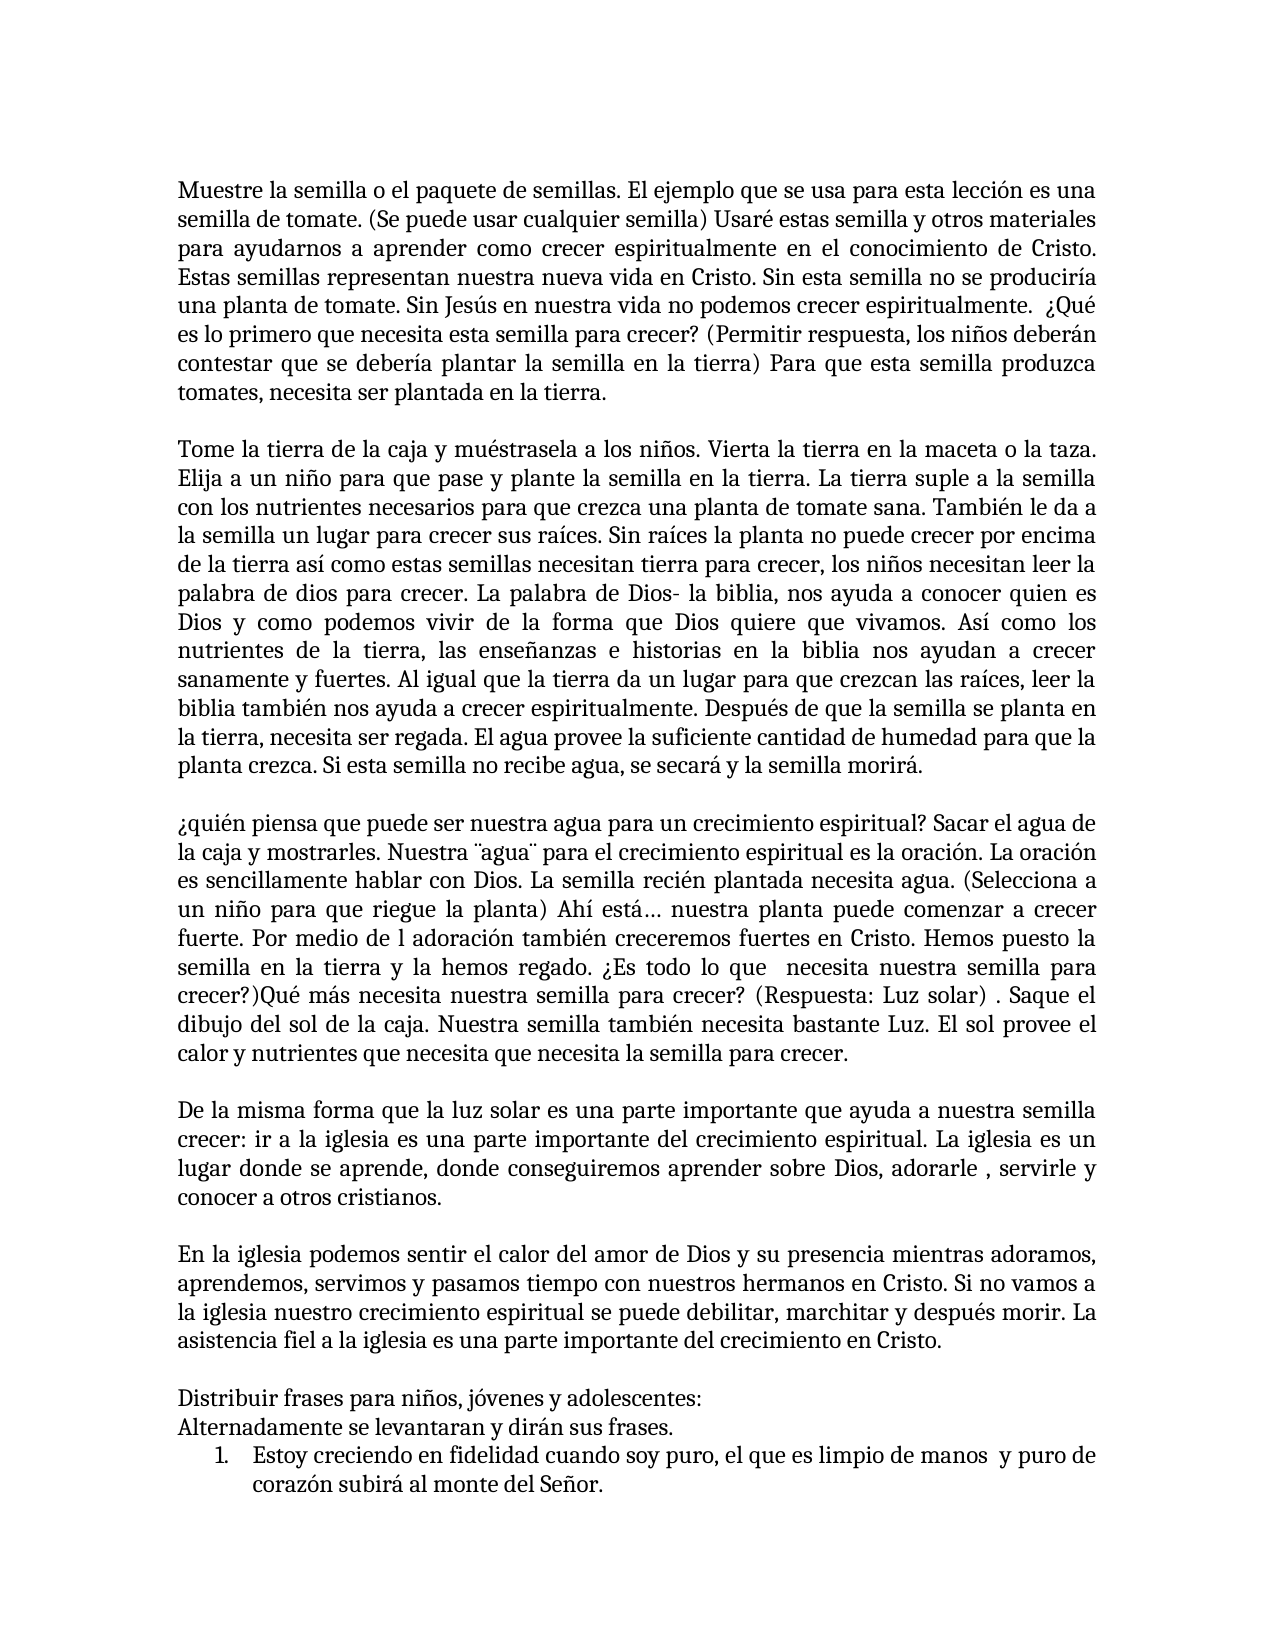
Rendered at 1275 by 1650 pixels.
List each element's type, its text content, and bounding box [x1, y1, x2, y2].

text Alternadamente se levantaran y dirán sus frases. [177, 1413, 1098, 1441]
list Estoy creciendo en fidelidad cuando soy puro, el que es limpio de manos y puro de corazón subirá al monte del Señor. [215, 1441, 1098, 1499]
text ¿quién piensa que puede ser nuestra agua para un crecimiento espiritual? Sacar el agua de la caja y mostrarles. Nuestra ¨agua¨ para el crecimiento espiritual es la oración. La oración es sencillamente hablar con Dios. La semilla recién plantada necesita agua. (Selecciona a un niño para que riegue la planta) Ahí está… nuestra planta puede comenzar a crecer fuerte. Por medio de l adoración también creceremos fuertes en Cristo. Hemos puesto la semilla en la tierra y la hemos regado. ¿Es todo lo que necesita nuestra semilla para crecer?)Qué más necesita nuestra semilla para crecer? (Respuesta: Luz solar) . Saque el dibujo del sol de la caja. Nuestra semilla también necesita bastante Luz. El sol provee el calor y nutrientes que necesita que necesita la semilla para crecer. [177, 809, 1098, 1068]
text Tome la tierra de la caja y muéstrasela a los niños. Vierta la tierra en la maceta o la taza. Elija a un niño para que pase y plante la semilla en la tierra. La tierra suple a la semilla con los nutrientes necesarios para que crezca una planta de tomate sana. También le da a la semilla un lugar para crecer sus raíces. Sin raíces la planta no puede crecer por encima de la tierra así como estas semillas necesitan tierra para crecer, los niños necesitan leer la palabra de dios para crecer. La palabra de Dios- la biblia, nos ayuda a conocer quien es Dios y como podemos vivir de la forma que Dios quiere que vivamos. Así como los nutrientes de la tierra, las enseñanzas e historias en la biblia nos ayudan a crecer sanamente y fuertes. Al igual que la tierra da un lugar para que crezcan las raíces, leer la biblia también nos ayuda a crecer espiritualmente. Después de que la semilla se planta en la tierra, necesita ser regada. El agua provee la suficiente cantidad de humedad para que la planta crezca. Si esta semilla no recibe agua, se secará y la semilla morirá. [177, 435, 1098, 780]
text De la misma forma que la luz solar es una parte importante que ayuda a nuestra semilla crecer: ir a la iglesia es una parte importante del crecimiento espiritual. La iglesia es un lugar donde se aprende, donde conseguiremos aprender sobre Dios, adorarle , servirle y conocer a otros cristianos. [177, 1096, 1098, 1211]
text Distribuir frases para niños, jóvenes y adolescentes: [177, 1384, 1098, 1413]
text En la iglesia podemos sentir el calor del amor de Dios y su presencia mientras adoramos, aprendemos, servimos y pasamos tiempo con nuestros hermanos en Cristo. Si no vamos a la iglesia nuestro crecimiento espiritual se puede debilitar, marchitar y después morir. La asistencia fiel a la iglesia es una parte importante del crecimiento en Cristo. [177, 1240, 1098, 1355]
text Muestre la semilla o el paquete de semillas. El ejemplo que se usa para esta lección es una semilla de tomate. (Se puede usar cualquier semilla) Usaré estas semilla y otros materiales para ayudarnos a aprender como crecer espiritualmente en el conocimiento de Cristo. Estas semillas representan nuestra nueva vida en Cristo. Sin esta semilla no se produciría una planta de tomate. Sin Jesús en nuestra vida no podemos crecer espiritualmente. ¿Qué es lo primero que necesita esta semilla para crecer? (Permitir respuesta, los niños deberán contestar que se debería plantar la semilla en la tierra) Para que esta semilla produzca tomates, necesita ser plantada en la tierra. [177, 176, 1098, 406]
